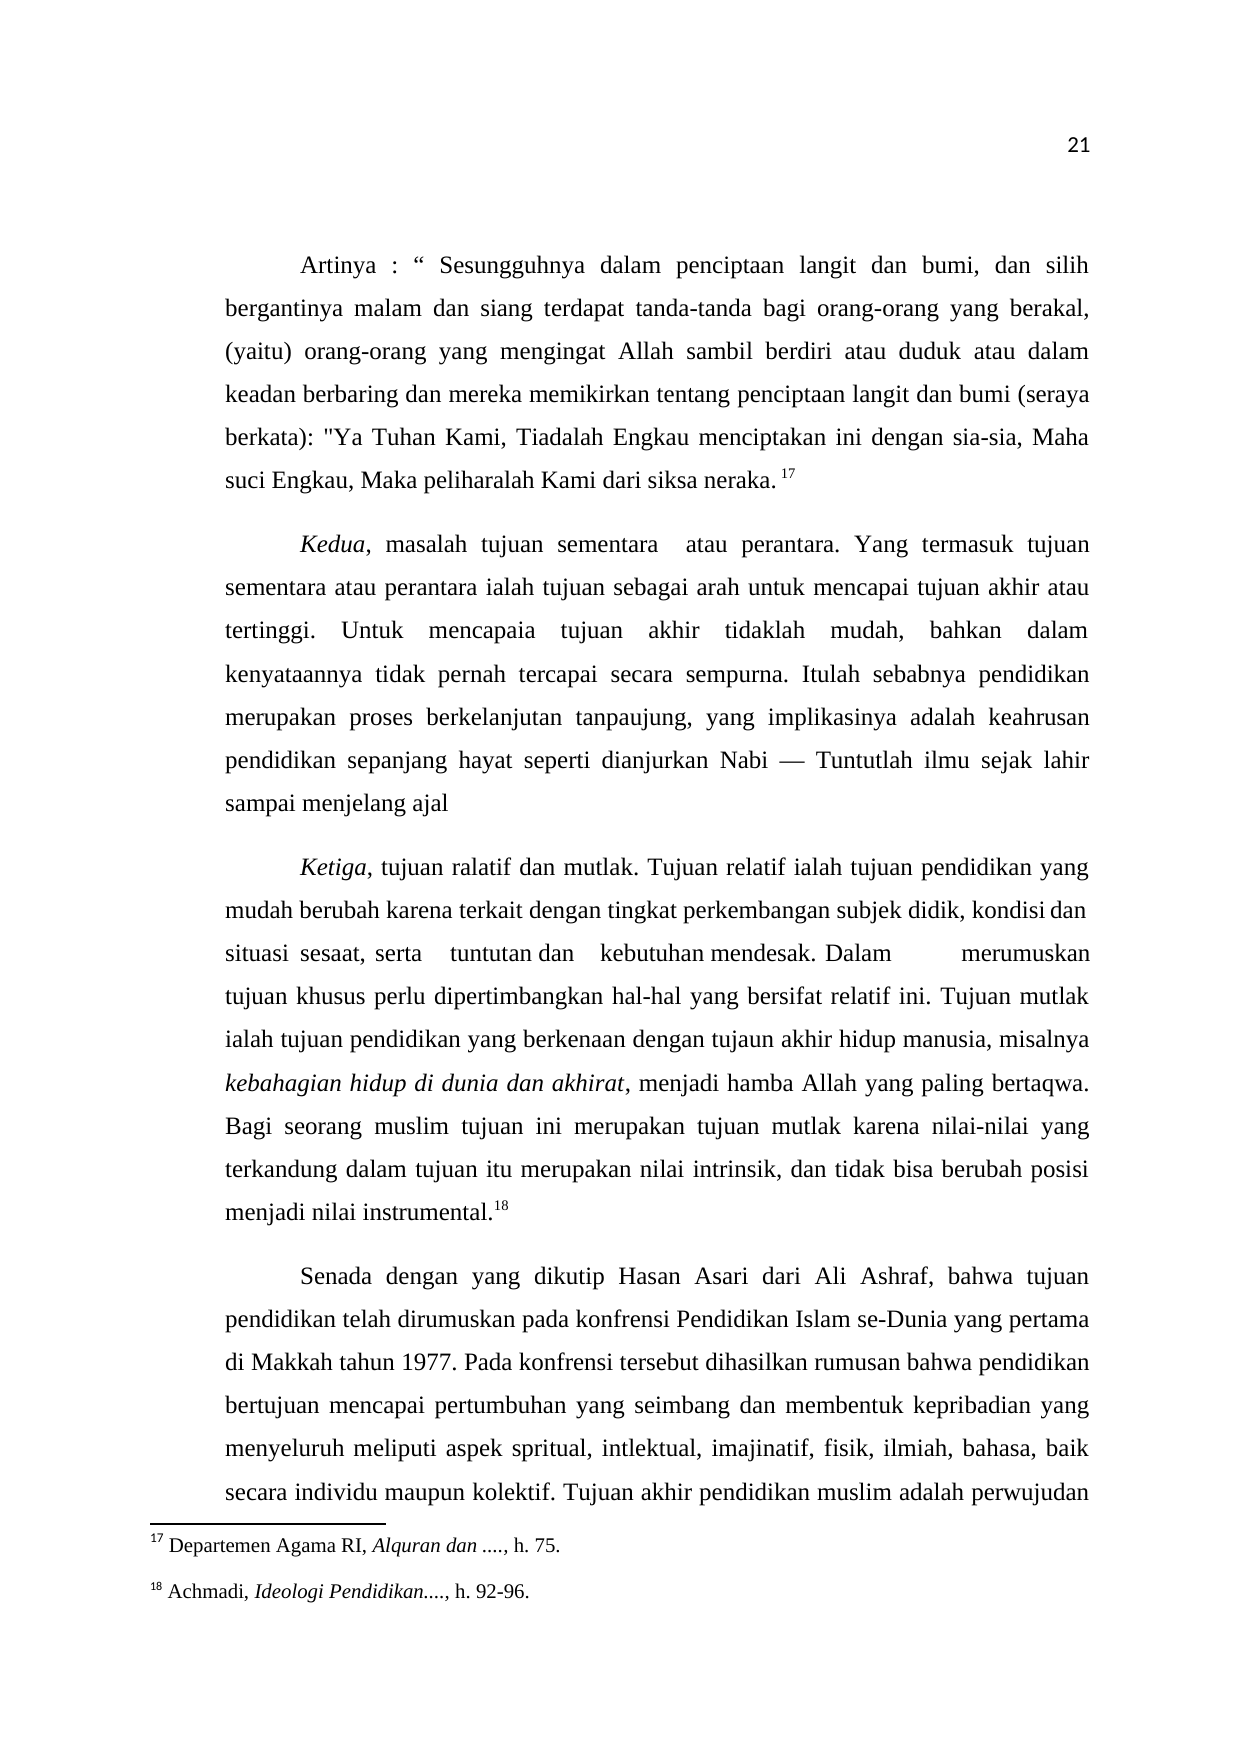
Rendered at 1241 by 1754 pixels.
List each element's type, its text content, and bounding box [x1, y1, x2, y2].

text Artinya : “ Sesungguhnya dalam penciptaan langit dan bumi, dan silih bergantinya malam dan siang terdapat tanda-tanda bagi orang-orang yang berakal, (yaitu) orang-orang yang mengingat Allah sambil berdiri atau duduk atau dalam keadan berbaring dan mereka memikirkan tentang penciptaan langit dan bumi (seraya berkata): "Ya Tuhan Kami, Tiadalah Engkau menciptakan ini dengan sia-sia, Maha suci Engkau, Maka peliharalah Kami dari siksa neraka. [225, 250, 1090, 494]
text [225, 1261, 1090, 1505]
text Kedua, masalah tujuan sementara atau perantara. Yang termasuk tujuan sementara atau perantara ialah tujuan sebagai arah untuk mencapai tujuan akhir atau tertinggi. Untuk mencapaia tujuan akhir tidaklah mudah, bahkan dalam kenyataannya tidak pernah tercapai secara sempurna. Itulah sebabnya pendidikan merupakan proses berkelanjutan tanpaujung, yang implikasinya adalah keahrusan pendidikan sepanjang hayat seperti dianjurkan Nabi ― Tuntutlah ilmu sejak lahir sampai menjelang ajal [225, 529, 1090, 817]
text Ketiga, tujuan ralatif dan mutlak. Tujuan relatif ialah tujuan pendidikan yang mudah berubah karena terkait dengan tingkat perkembangan subjek didik, kondisi dan situasi sesaat, serta tuntutan dan kebutuhan mendesak. Dalam merumuskan tujuan khusus perlu dipertimbangkan hal-hal yang bersifat relatif ini. Tujuan mutlak ialah tujuan pendidikan yang berkenaan dengan tujaun akhir hidup manusia, misalnya kebahagian hidup di dunia dan akhirat, menjadi hamba Allah yang paling bertaqwa. Bagi seorang muslim tujuan ini merupakan tujuan mutlak karena nilai-nilai yang terkandung dalam tujuan itu merupakan nilai intrinsik, dan tidak bisa berubah posisi menjadi nilai instrumental. [225, 852, 1090, 1226]
